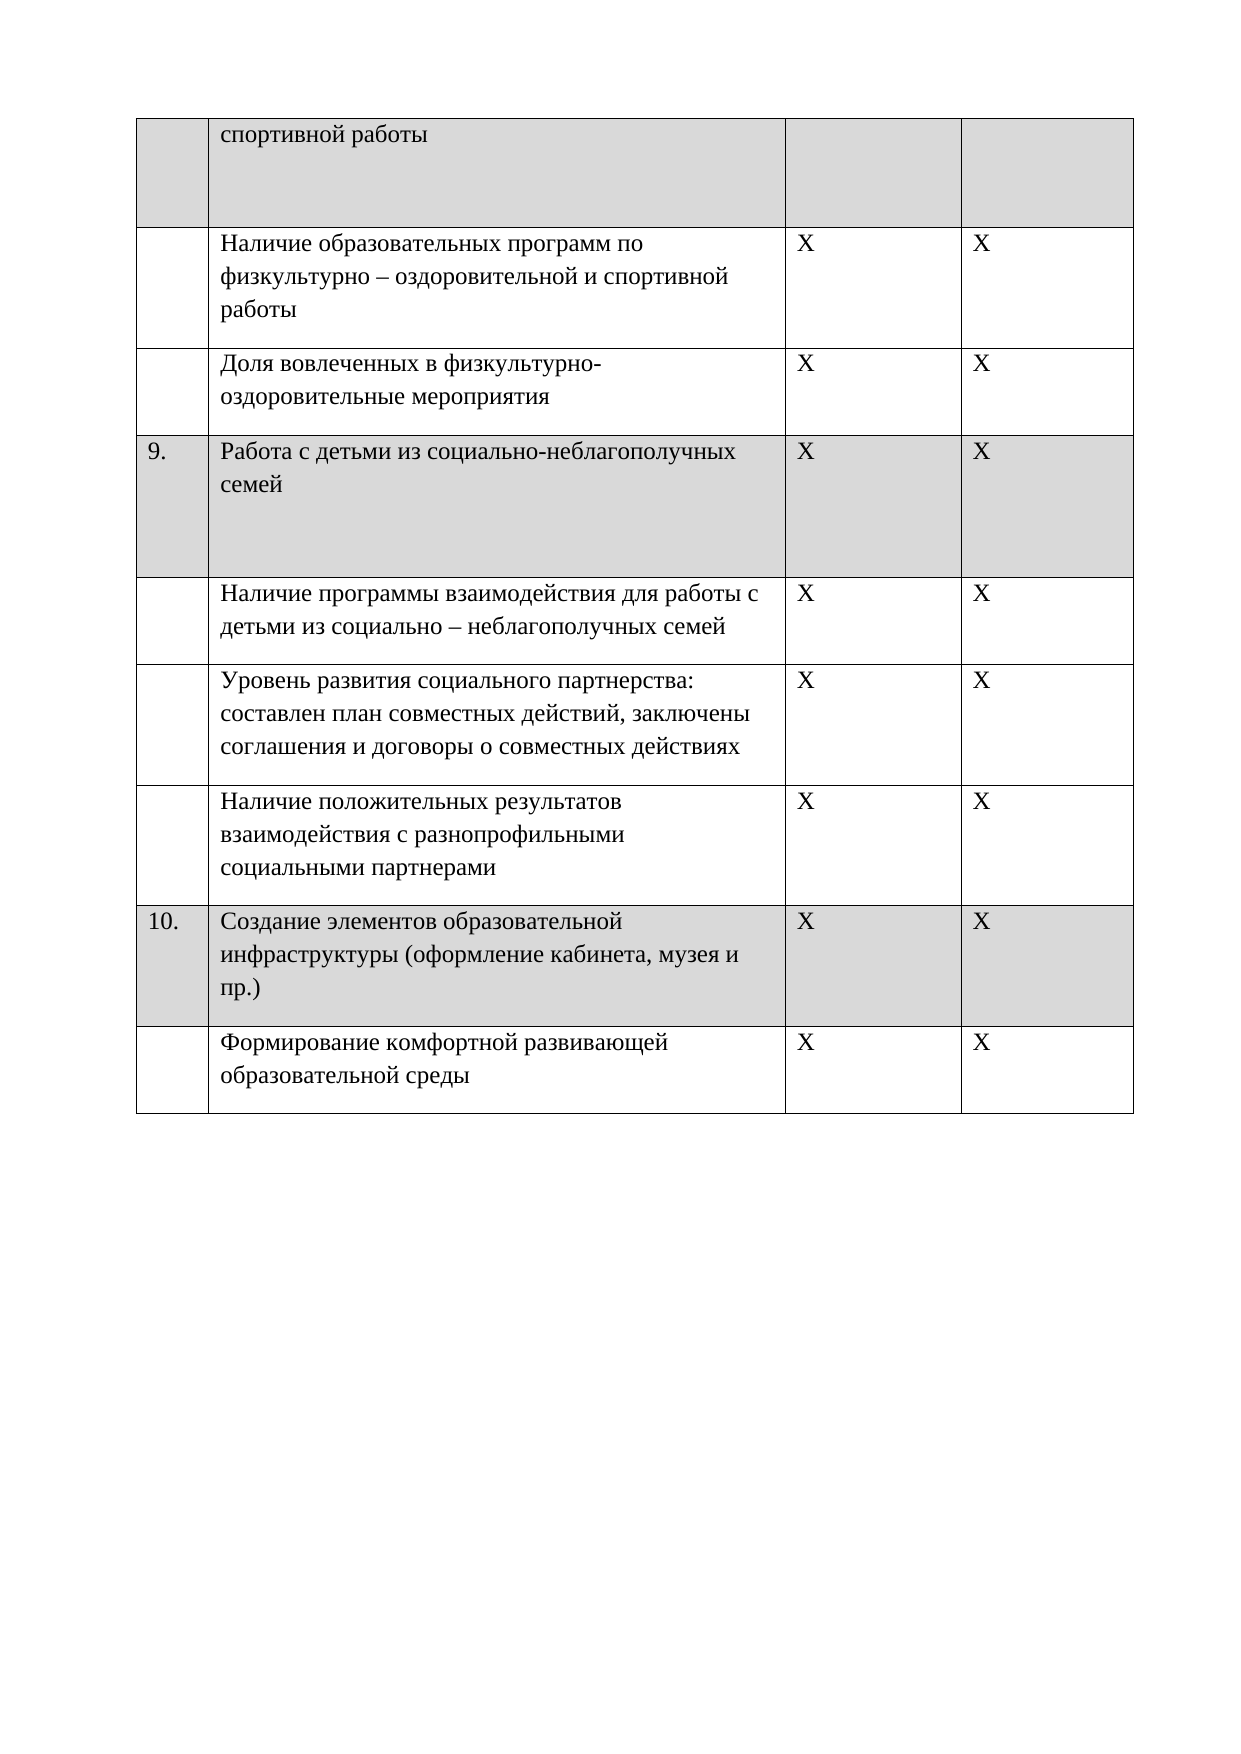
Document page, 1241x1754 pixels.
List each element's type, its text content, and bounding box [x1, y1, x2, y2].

table_cell [137, 1027, 208, 1113]
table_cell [209, 119, 785, 227]
table_cell Х [962, 906, 1133, 1026]
table_cell Работа с детьми из социально-неблагополучных семей [209, 436, 785, 577]
table_cell Х [962, 349, 1133, 435]
table_cell 10. [137, 906, 208, 1026]
table_cell Х [786, 1027, 961, 1113]
table_cell Наличие программы взаимодействия для работы с детьми из социально – неблагополучных семей [209, 578, 785, 664]
table_cell Х [962, 578, 1133, 664]
table_cell Х [962, 119, 1133, 227]
table_cell [137, 578, 208, 664]
table_cell [137, 228, 208, 347]
table_cell Х [786, 906, 961, 1026]
table_cell Создание элементов образовательной инфраструктуры (оформление кабинета, музея и пр.) [209, 906, 785, 1026]
table_cell Формирование комфортной развивающей образовательной среды [209, 1027, 785, 1113]
table_cell 9. [137, 436, 208, 577]
table_cell 8. [137, 119, 208, 227]
table_cell Х [962, 1027, 1133, 1113]
table_cell Наличие положительных результатов взаимодействия с разнопрофильными социальными партнерами [209, 786, 785, 905]
table_cell Х [962, 786, 1133, 905]
table_cell Х [962, 665, 1133, 785]
table_cell Наличие образовательных программ по физкультурно – оздоровительной и спортивной работы [209, 228, 785, 347]
table_cell Х [962, 436, 1133, 577]
table_cell Х [786, 578, 961, 664]
table_cell Х [786, 436, 961, 577]
table_cell Х [786, 786, 961, 905]
table_cell [137, 665, 208, 785]
table_cell Х [786, 119, 961, 227]
table_cell Х [786, 665, 961, 785]
table_cell Доля вовлеченных в физкультурно-оздоровительные мероприятия [209, 349, 785, 435]
table_cell Х [962, 228, 1133, 347]
table_cell Х [786, 228, 961, 347]
table_cell Уровень развития социального партнерства: составлен план совместных действий, заключены соглашения и договоры о совместных действиях [209, 665, 785, 785]
table_cell Х [786, 349, 961, 435]
table_cell [137, 349, 208, 435]
table_cell [137, 786, 208, 905]
